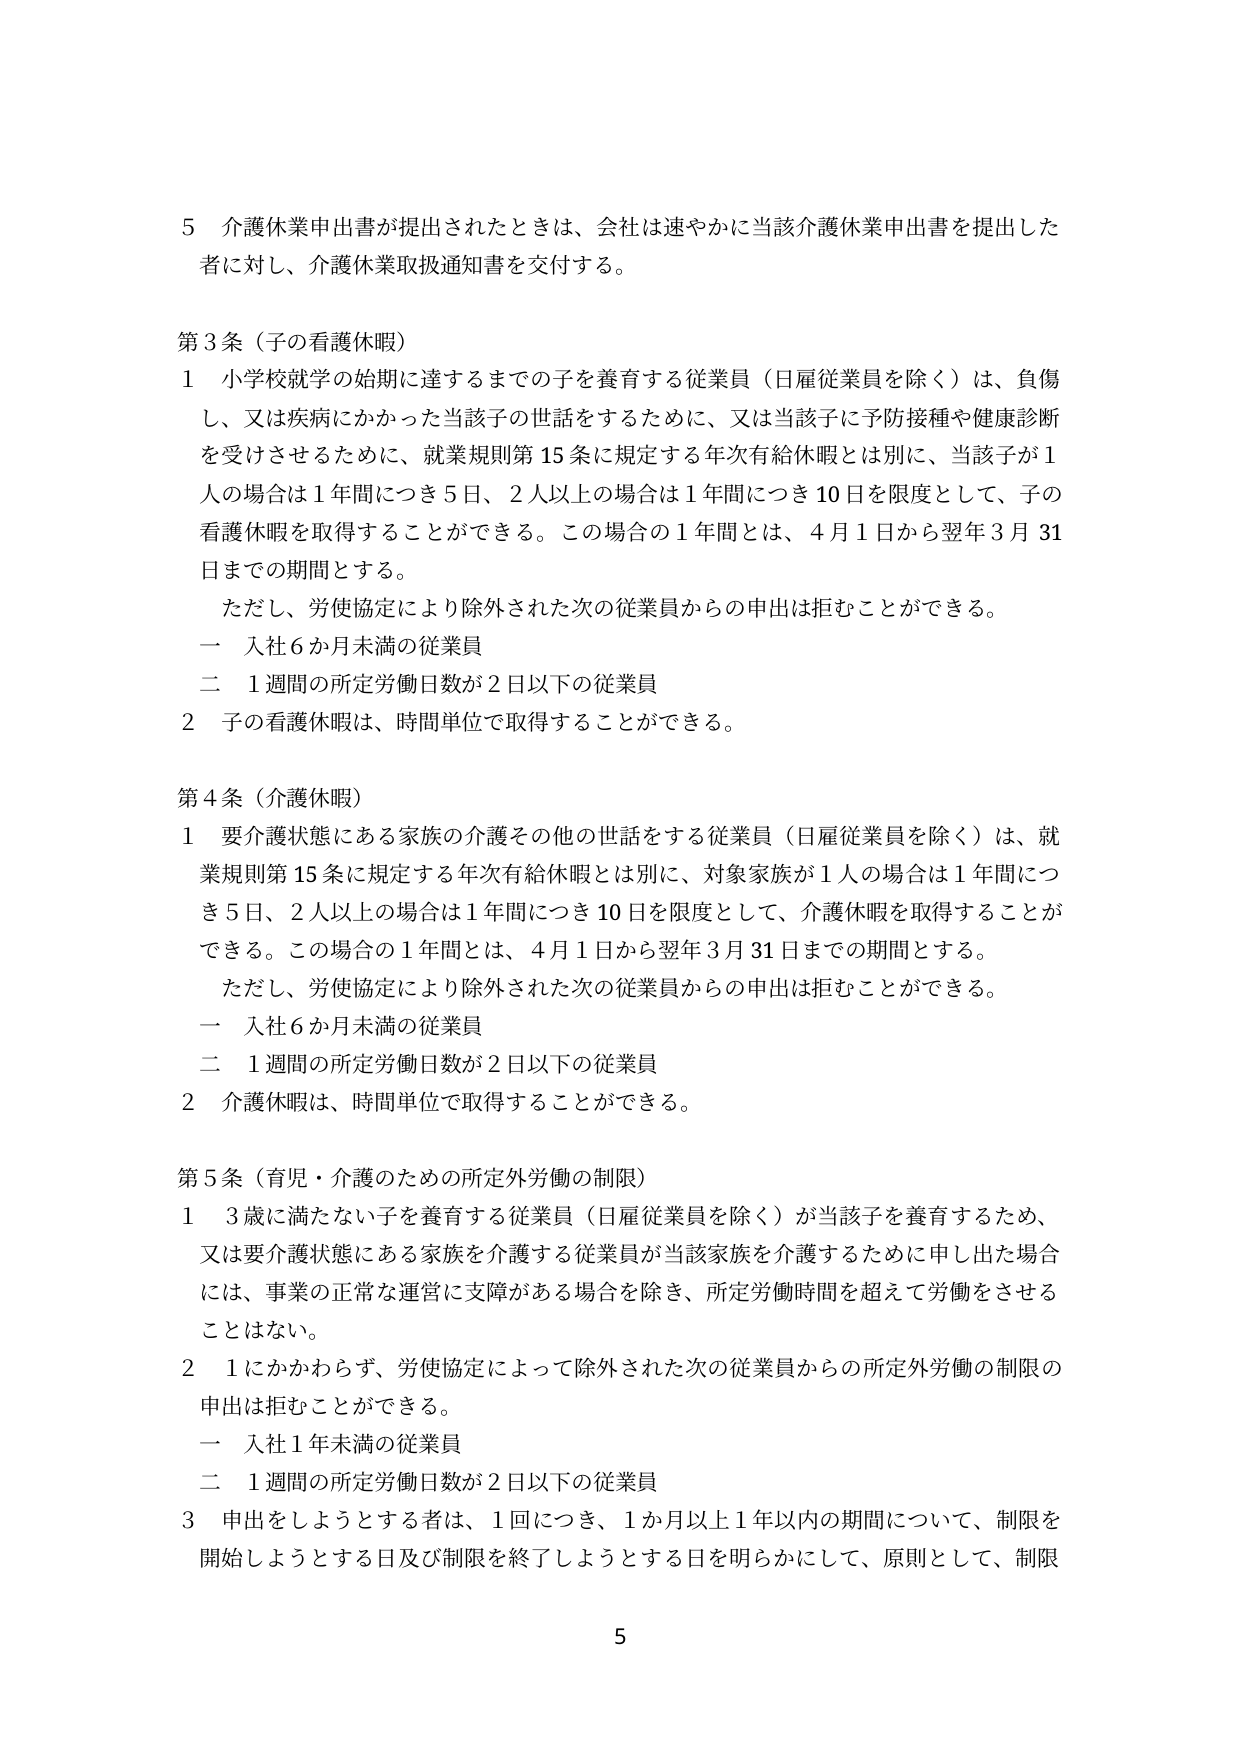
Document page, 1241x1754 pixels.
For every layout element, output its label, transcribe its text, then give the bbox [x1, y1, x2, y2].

text ２ 介護休暇は、時間単位で取得することができる。 [177, 1082, 1063, 1120]
text 一 入社１年未満の従業員 [177, 1424, 1063, 1462]
text ２ 子の看護休暇は、時間単位で取得することができる。 [177, 702, 1063, 740]
text 第４条（介護休暇） [177, 778, 1063, 816]
text 一 入社６か月未満の従業員 [199, 626, 1063, 664]
text 一 入社６か月未満の従業員 [199, 1006, 1063, 1044]
text ただし、労使協定により除外された次の従業員からの申出は拒むことができる。 [199, 588, 1063, 626]
text 第５条（育児・介護のための所定外労働の制限） [177, 1158, 1063, 1196]
text 二 １週間の所定労働日数が２日以下の従業員 [199, 664, 1063, 702]
text 第３条（子の看護休暇） [177, 321, 1063, 359]
text ５ 介護休業申出書が提出されたときは、会社は速やかに当該介護休業申出書を提出した者に対し、介護休業取扱通知書を交付する。 [177, 207, 1063, 283]
text １ 小学校就学の始期に達するまでの子を養育する従業員（日雇従業員を除く）は、負傷し、又は疾病にかかった当該子の世話をするために、又は当該子に予防接種や健康診断を受けさせるために、就業規則第15条に規定する年次有給休暇とは別に、当該子が１人の場合は１年間につき５日、２人以上の場合は１年間につき10日を限度として、子の看護休暇を取得することができる。この場合の１年間とは、４月１日から翌年３月31日までの期間とする。 [177, 359, 1063, 588]
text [177, 1500, 1063, 1576]
text １ ３歳に満たない子を養育する従業員（日雇従業員を除く）が当該子を養育するため、又は要介護状態にある家族を介護する従業員が当該家族を介護するために申し出た場合には、事業の正常な運営に支障がある場合を除き、所定労働時間を超えて労働をさせることはない。 [177, 1196, 1063, 1348]
text ただし、労使協定により除外された次の従業員からの申出は拒むことができる。 [177, 968, 1063, 1006]
text 二 １週間の所定労働日数が２日以下の従業員 [177, 1462, 1063, 1500]
text 二 １週間の所定労働日数が２日以下の従業員 [199, 1044, 1063, 1082]
text ２ １にかかわらず、労使協定によって除外された次の従業員からの所定外労働の制限の申出は拒むことができる。 [177, 1348, 1063, 1424]
text １ 要介護状態にある家族の介護その他の世話をする従業員（日雇従業員を除く）は、就業規則第15条に規定する年次有給休暇とは別に、対象家族が１人の場合は１年間につき５日、２人以上の場合は１年間につき10日を限度として、介護休暇を取得することができる。この場合の１年間とは、４月１日から翌年３月31日までの期間とする。 [177, 816, 1063, 968]
